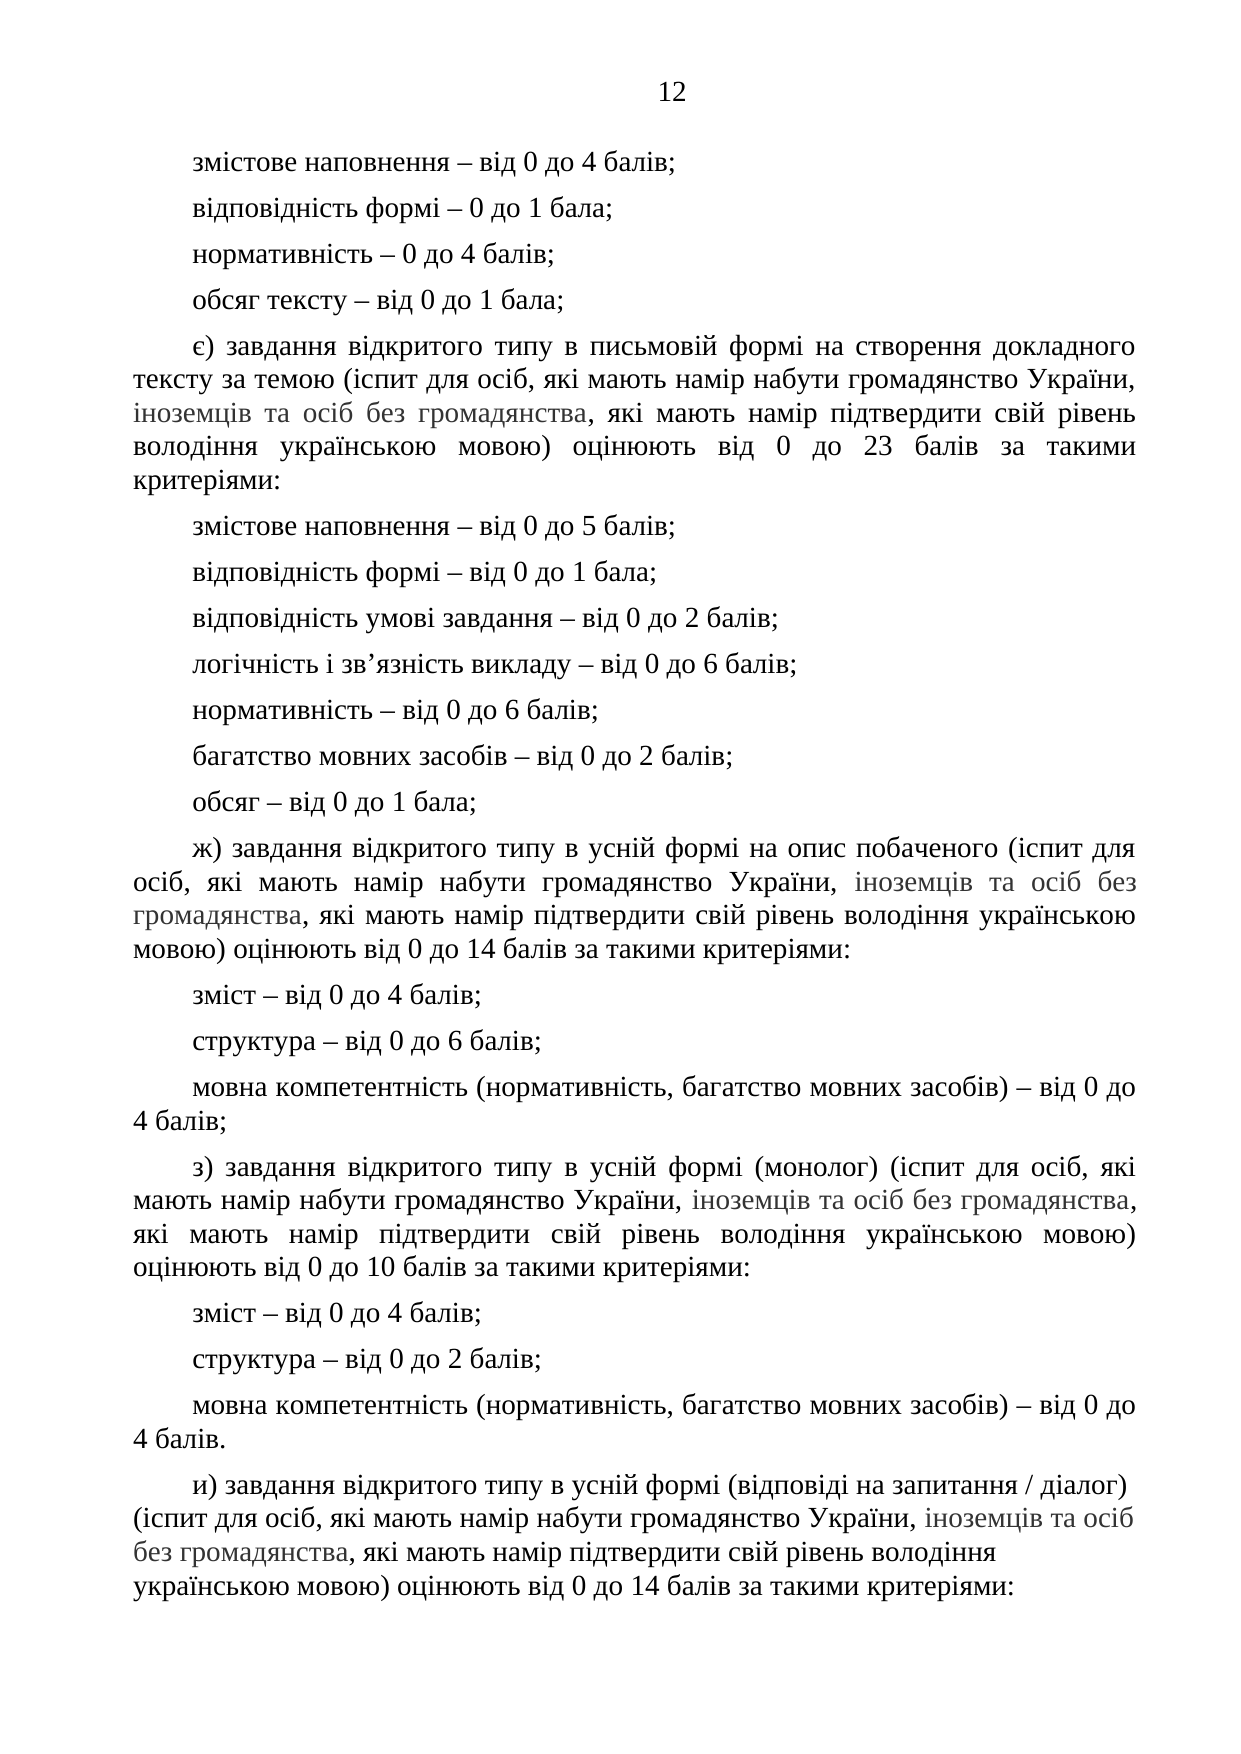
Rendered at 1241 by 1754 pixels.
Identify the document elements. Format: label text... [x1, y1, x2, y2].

text відповідність формі – від 0 до 1 бала; [133, 554, 1137, 588]
text зміст – від 0 до 4 балів; [133, 977, 1137, 1011]
text нормативність – 0 до 4 балів; [133, 236, 1137, 269]
text ж) завдання відкритого типу в усній формі на опис побаченого (іспит для осіб, які мають намір набути громадянство України, іноземців та осіб без громадянства, які мають намір підтвердити свій рівень володіння українською мовою) оцінюють від 0 до 14 балів за такими критеріями: [133, 830, 1137, 964]
text з) завдання відкритого типу в усній формі (монолог) (іспит для осіб, які мають намір набути громадянство України, іноземців та осіб без громадянства, які мають намір підтвердити свій рівень володіння українською мовою) оцінюють від 0 до 10 балів за такими критеріями: [133, 1149, 1137, 1283]
text обсяг тексту – від 0 до 1 бала; [133, 282, 1137, 315]
text змістове наповнення – від 0 до 4 балів; [133, 144, 1137, 177]
text мовна компетентність (нормативність, багатство мовних засобів) – від 0 до 4 балів. [133, 1387, 1137, 1454]
text и) завдання відкритого типу в усній формі (відповіді на запитання / діалог) (іспит для осіб, які мають намір набути громадянство України, іноземців та осіб без громадянства, які мають намір підтвердити свій рівень володіння українською мовою) оцінюють від 0 до 14 балів за такими критеріями: [133, 1467, 1137, 1601]
text структура – від 0 до 6 балів; [133, 1023, 1137, 1057]
text відповідність умові завдання – від 0 до 2 балів; [133, 600, 1137, 634]
text обсяг – від 0 до 1 бала; [133, 784, 1137, 818]
text багатство мовних засобів – від 0 до 2 балів; [133, 738, 1137, 772]
text є) завдання відкритого типу в письмовій формі на створення докладного тексту за темою (іспит для осіб, які мають намір набути громадянство України, іноземців та осіб без громадянства, які мають намір підтвердити свій рівень володіння українською мовою) оцінюють від 0 до 23 балів за такими критеріями: [133, 328, 1137, 496]
text зміст – від 0 до 4 балів; [133, 1295, 1137, 1329]
text логічність і зв’язність викладу – від 0 до 6 балів; [133, 646, 1137, 680]
text нормативність – від 0 до 6 балів; [133, 692, 1137, 726]
text відповідність формі – 0 до 1 бала; [133, 190, 1137, 223]
text структура – від 0 до 2 балів; [133, 1341, 1137, 1375]
text мовна компетентність (нормативність, багатство мовних засобів) – від 0 до 4 балів; [133, 1069, 1137, 1136]
text змістове наповнення – від 0 до 5 балів; [133, 508, 1137, 542]
